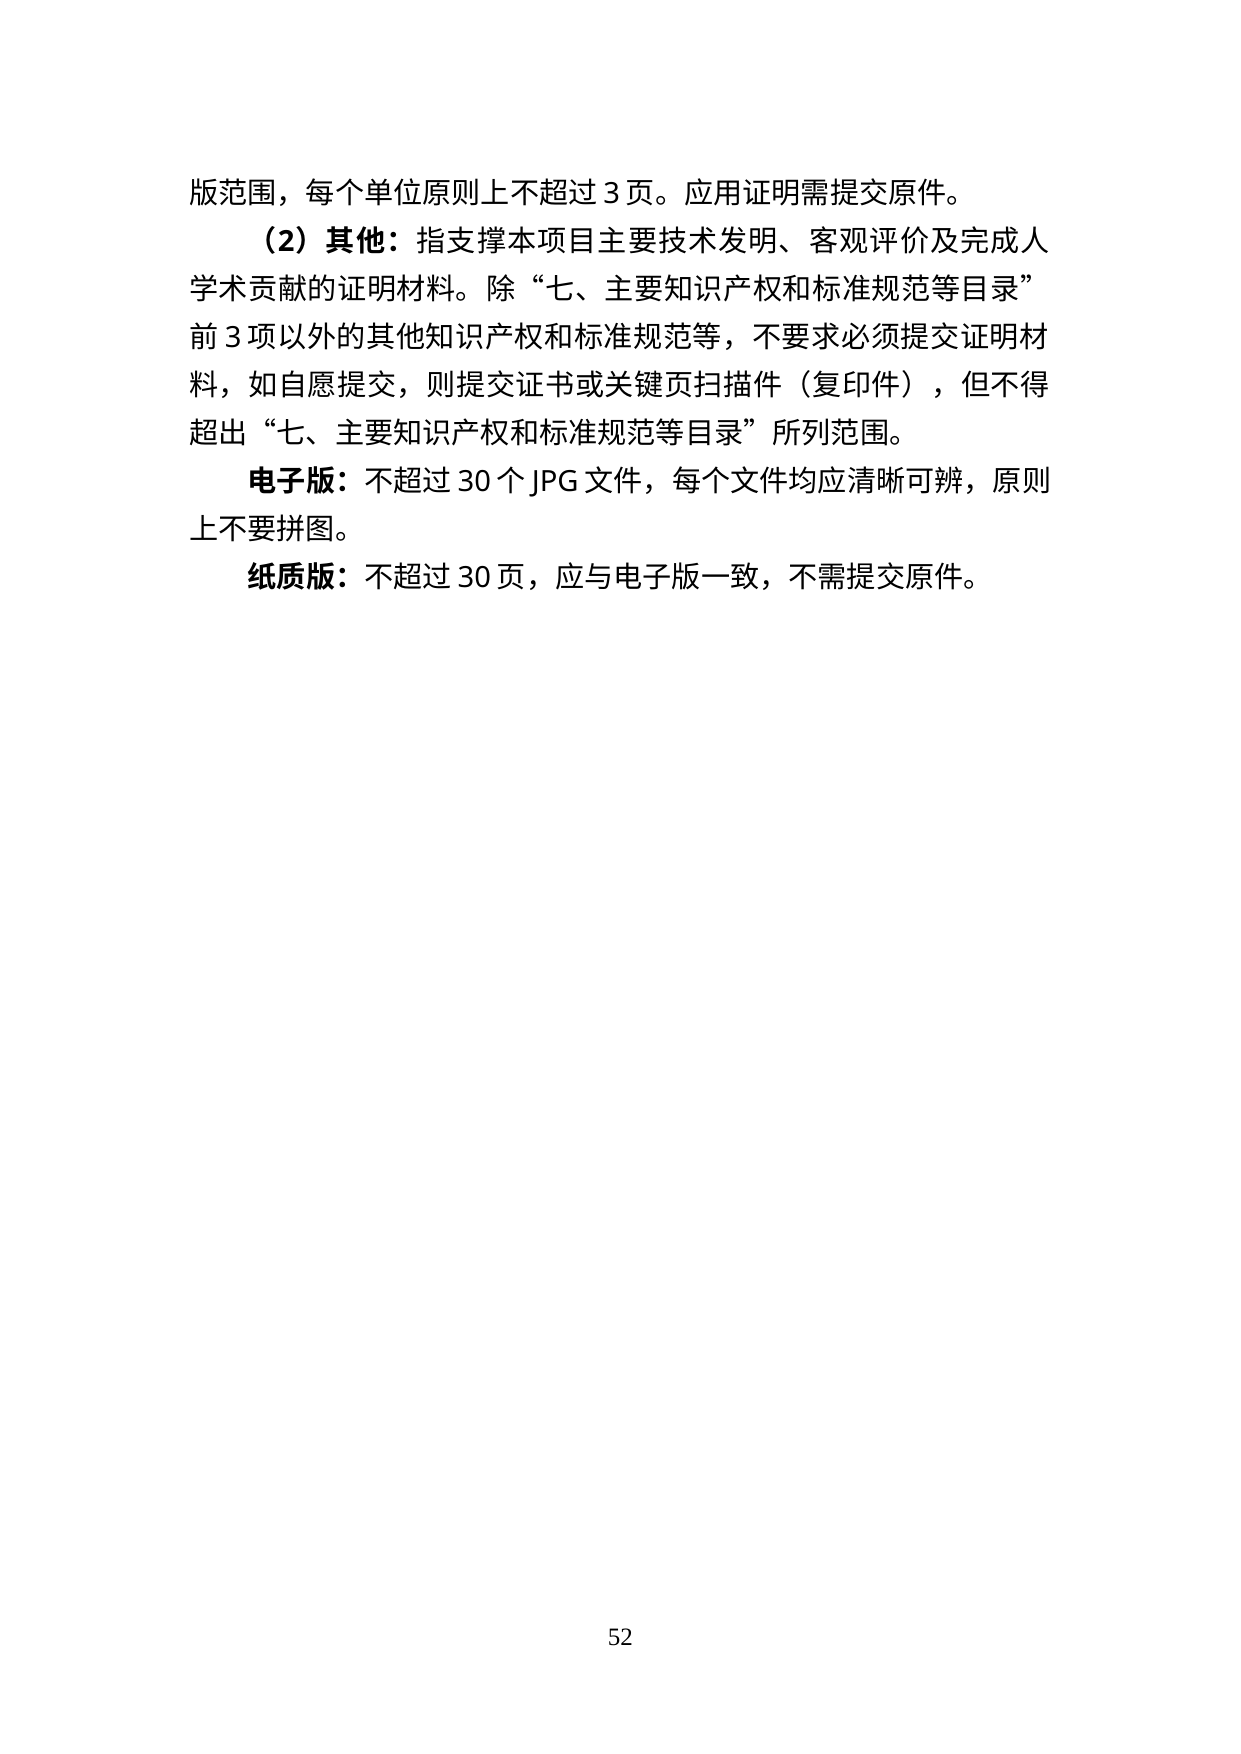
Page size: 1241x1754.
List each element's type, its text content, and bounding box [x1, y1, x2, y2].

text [189, 165, 1051, 213]
text 纸质版：不超过30页，应与电子版一致，不需提交原件。 [189, 549, 1051, 597]
text 电子版：不超过30个JPG文件，每个文件均应清晰可辨，原则上不要拼图。 [189, 453, 1051, 549]
text （2）其他：指支撑本项目主要技术发明、客观评价及完成人学术贡献的证明材料。除“七、主要知识产权和标准规范等目录”前3项以外的其他知识产权和标准规范等，不要求必须提交证明材料，如自愿提交，则提交证书或关键页扫描件（复印件），但不得超出“七、主要知识产权和标准规范等目录”所列范围。 [189, 213, 1051, 453]
